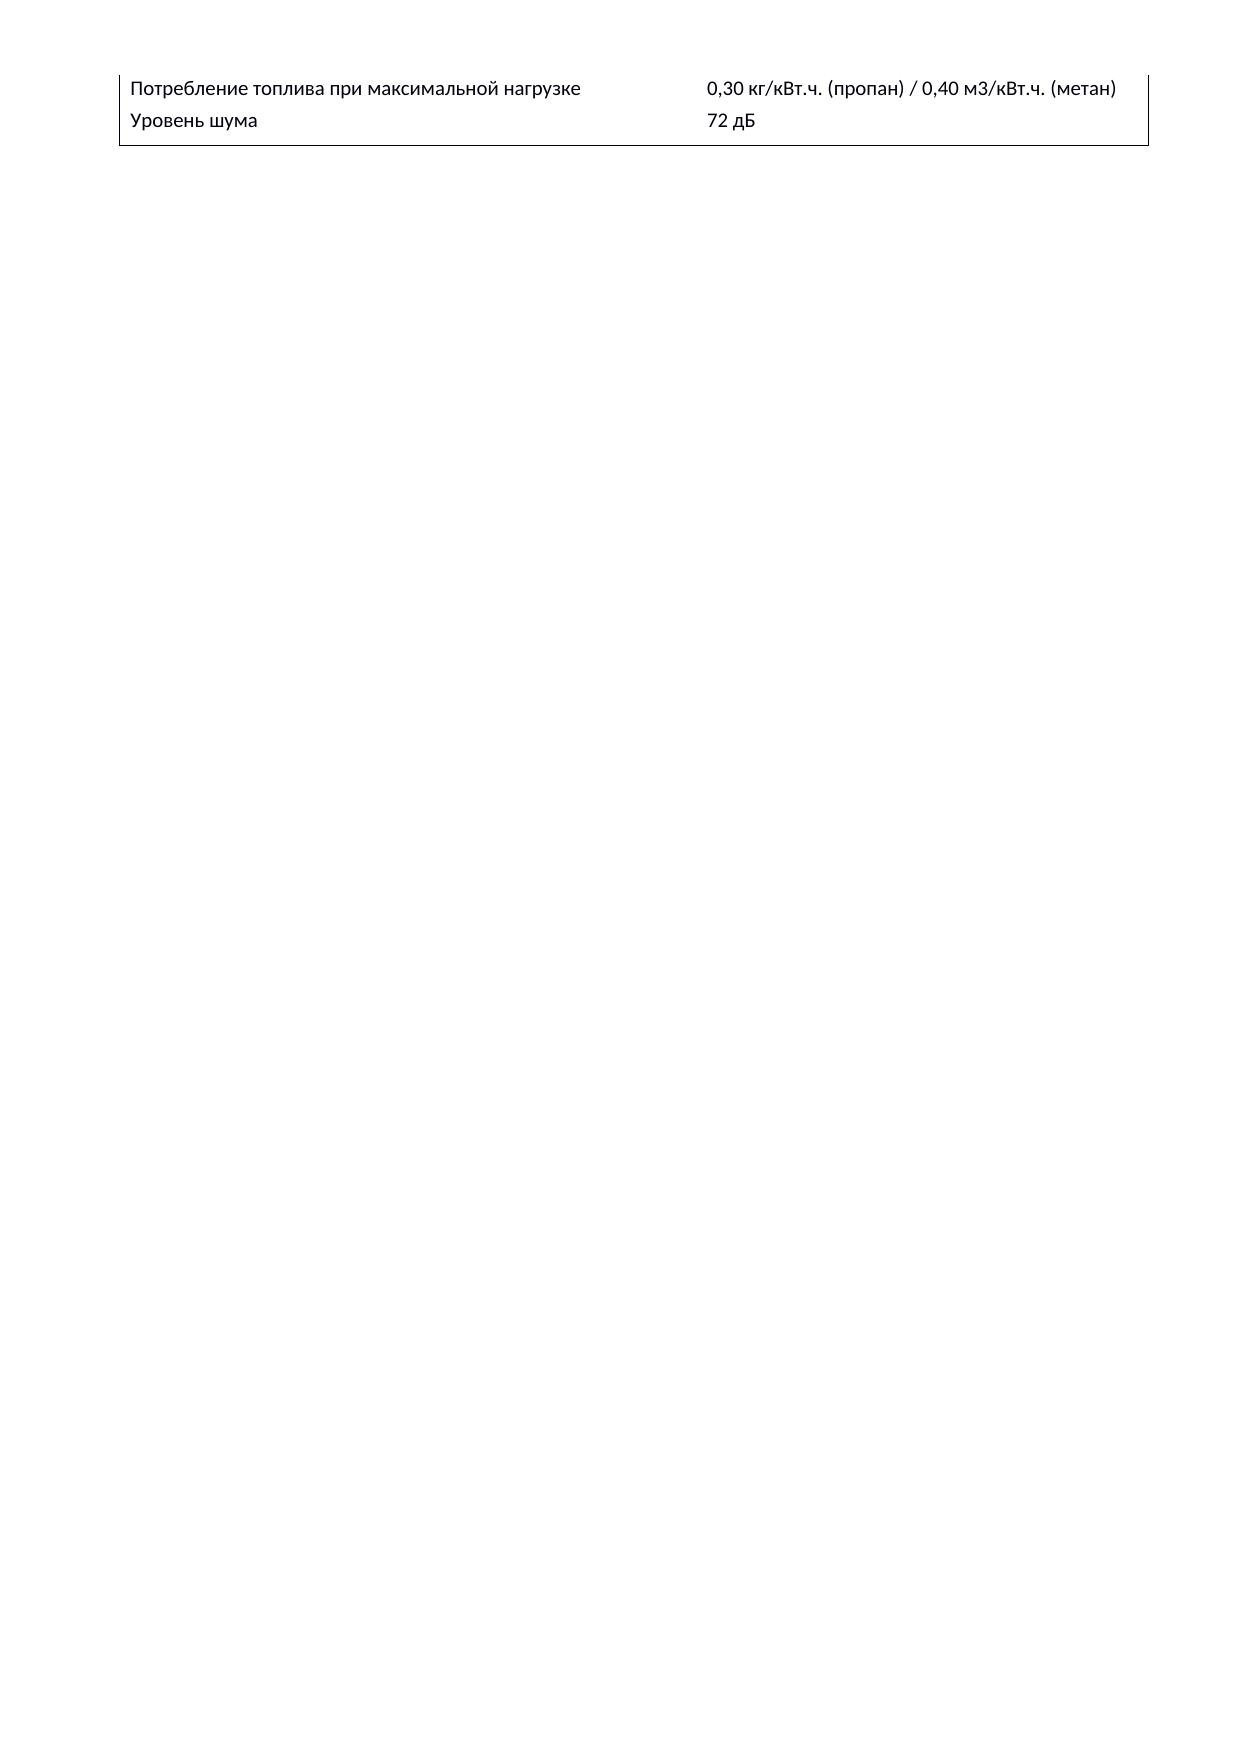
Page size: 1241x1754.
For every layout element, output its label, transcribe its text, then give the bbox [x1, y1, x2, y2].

table_cell 0,30 кг/кВт.ч. (пропан) / 0,40 м3/кВт.ч. (метан) [695, 75, 1148, 108]
table_cell Уровень шума [120, 108, 695, 145]
table_cell 72 дБ [695, 108, 1148, 145]
table_cell Потребление топлива при максимальной нагрузке [120, 75, 695, 108]
